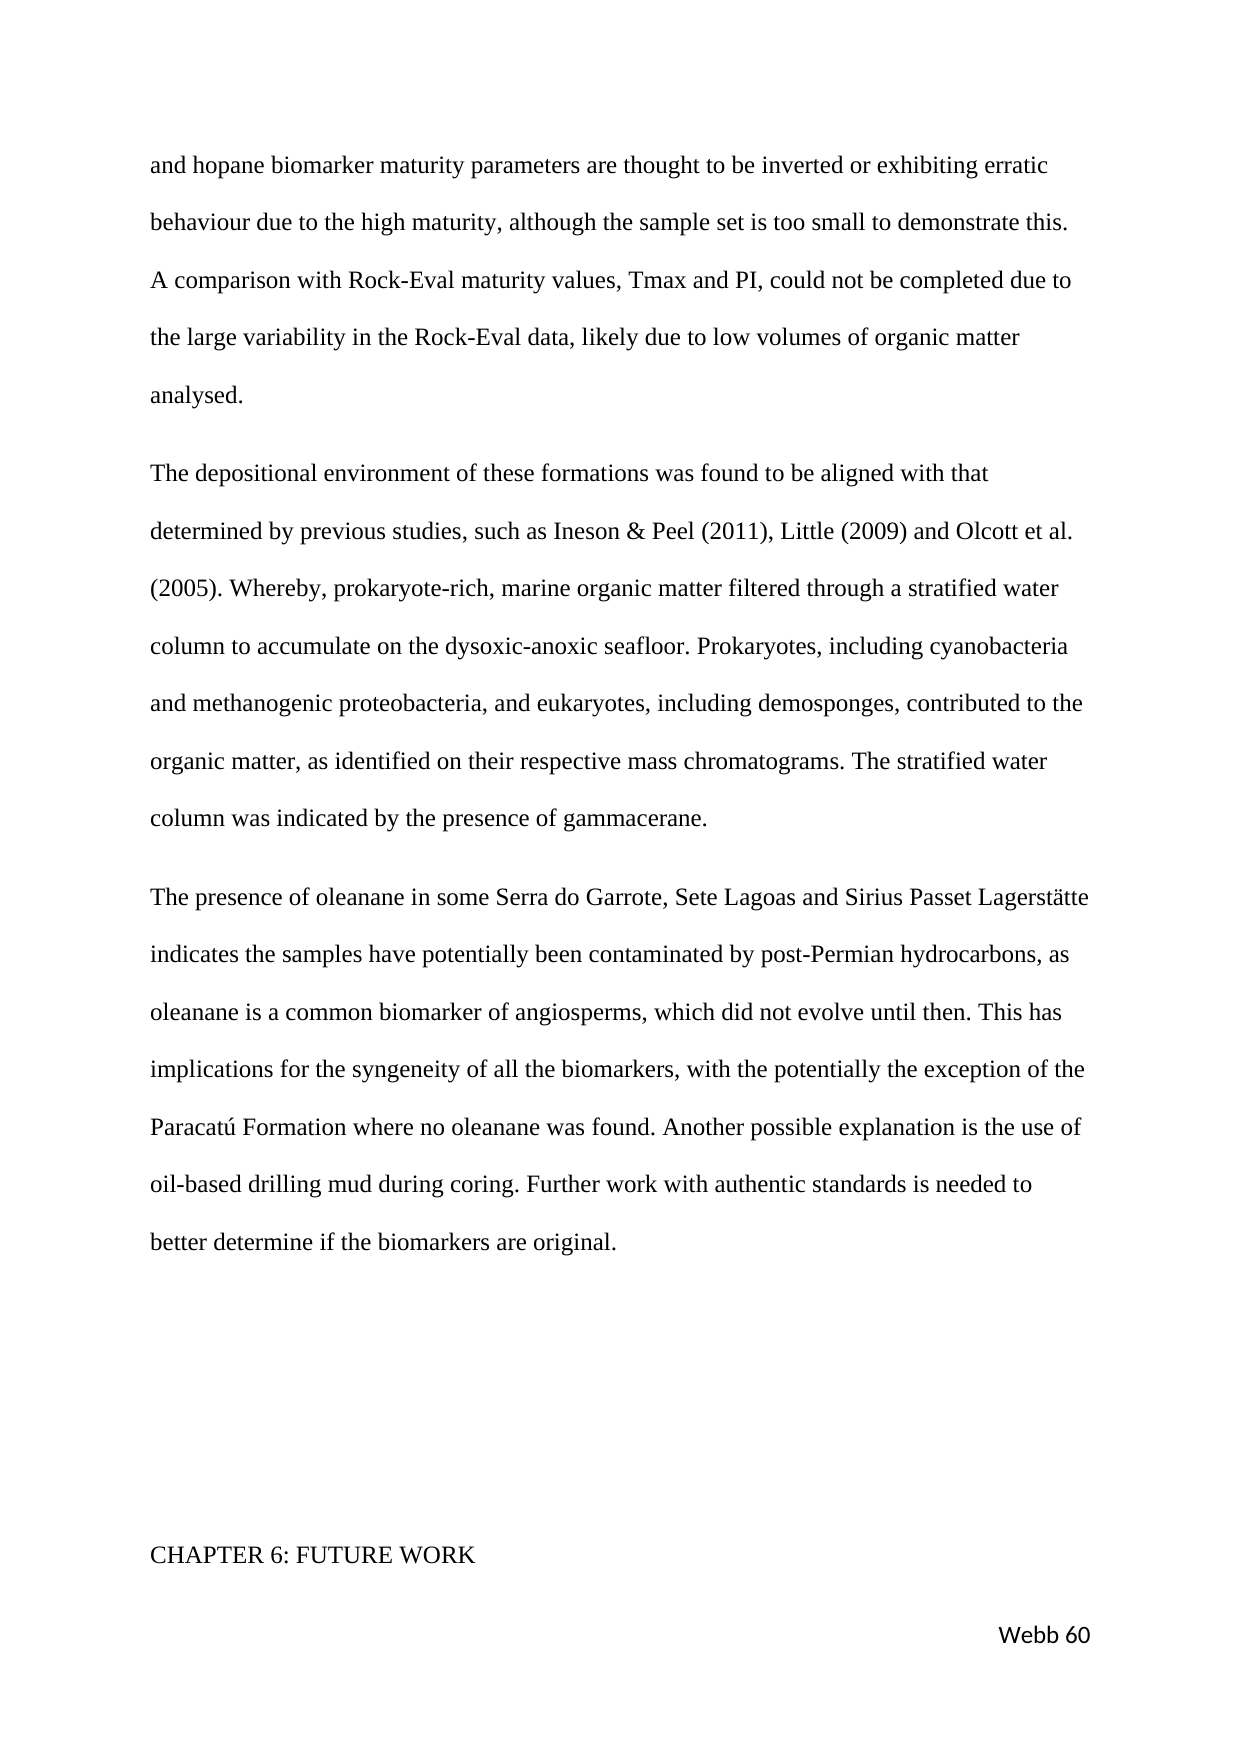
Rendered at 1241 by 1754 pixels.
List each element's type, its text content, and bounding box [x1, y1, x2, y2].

text The presence of oleanane in some Serra do Garrote, Sete Lagoas and Sirius Passet Lagerstätte indicates the samples have potentially been contaminated by post-Permian hydrocarbons, as oleanane is a common biomarker of angiosperms, which did not evolve until then. This has implications for the syngeneity of all the biomarkers, with the potentially the exception of the Paracatú Formation where no oleanane was found. Another possible explanation is the use of oil-based drilling mud during coring. Further work with authentic standards is needed to better determine if the biomarkers are original. [150, 882, 1090, 1255]
text CHAPTER 6: FUTURE WORK [150, 1540, 1090, 1569]
text The depositional environment of these formations was found to be aligned with that determined by previous studies, such as Ineson & Peel (2011), Little (2009) and Olcott et al. (2005). Whereby, prokaryote-rich, marine organic matter filtered through a stratified water column to accumulate on the dysoxic-anoxic seafloor. Prokaryotes, including cyanobacteria and methanogenic proteobacteria, and eukaryotes, including demosponges, contributed to the organic matter, as identified on their respective mass chromatograms. The stratified water column was indicated by the presence of gammacerane. [150, 458, 1090, 832]
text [150, 150, 1090, 409]
